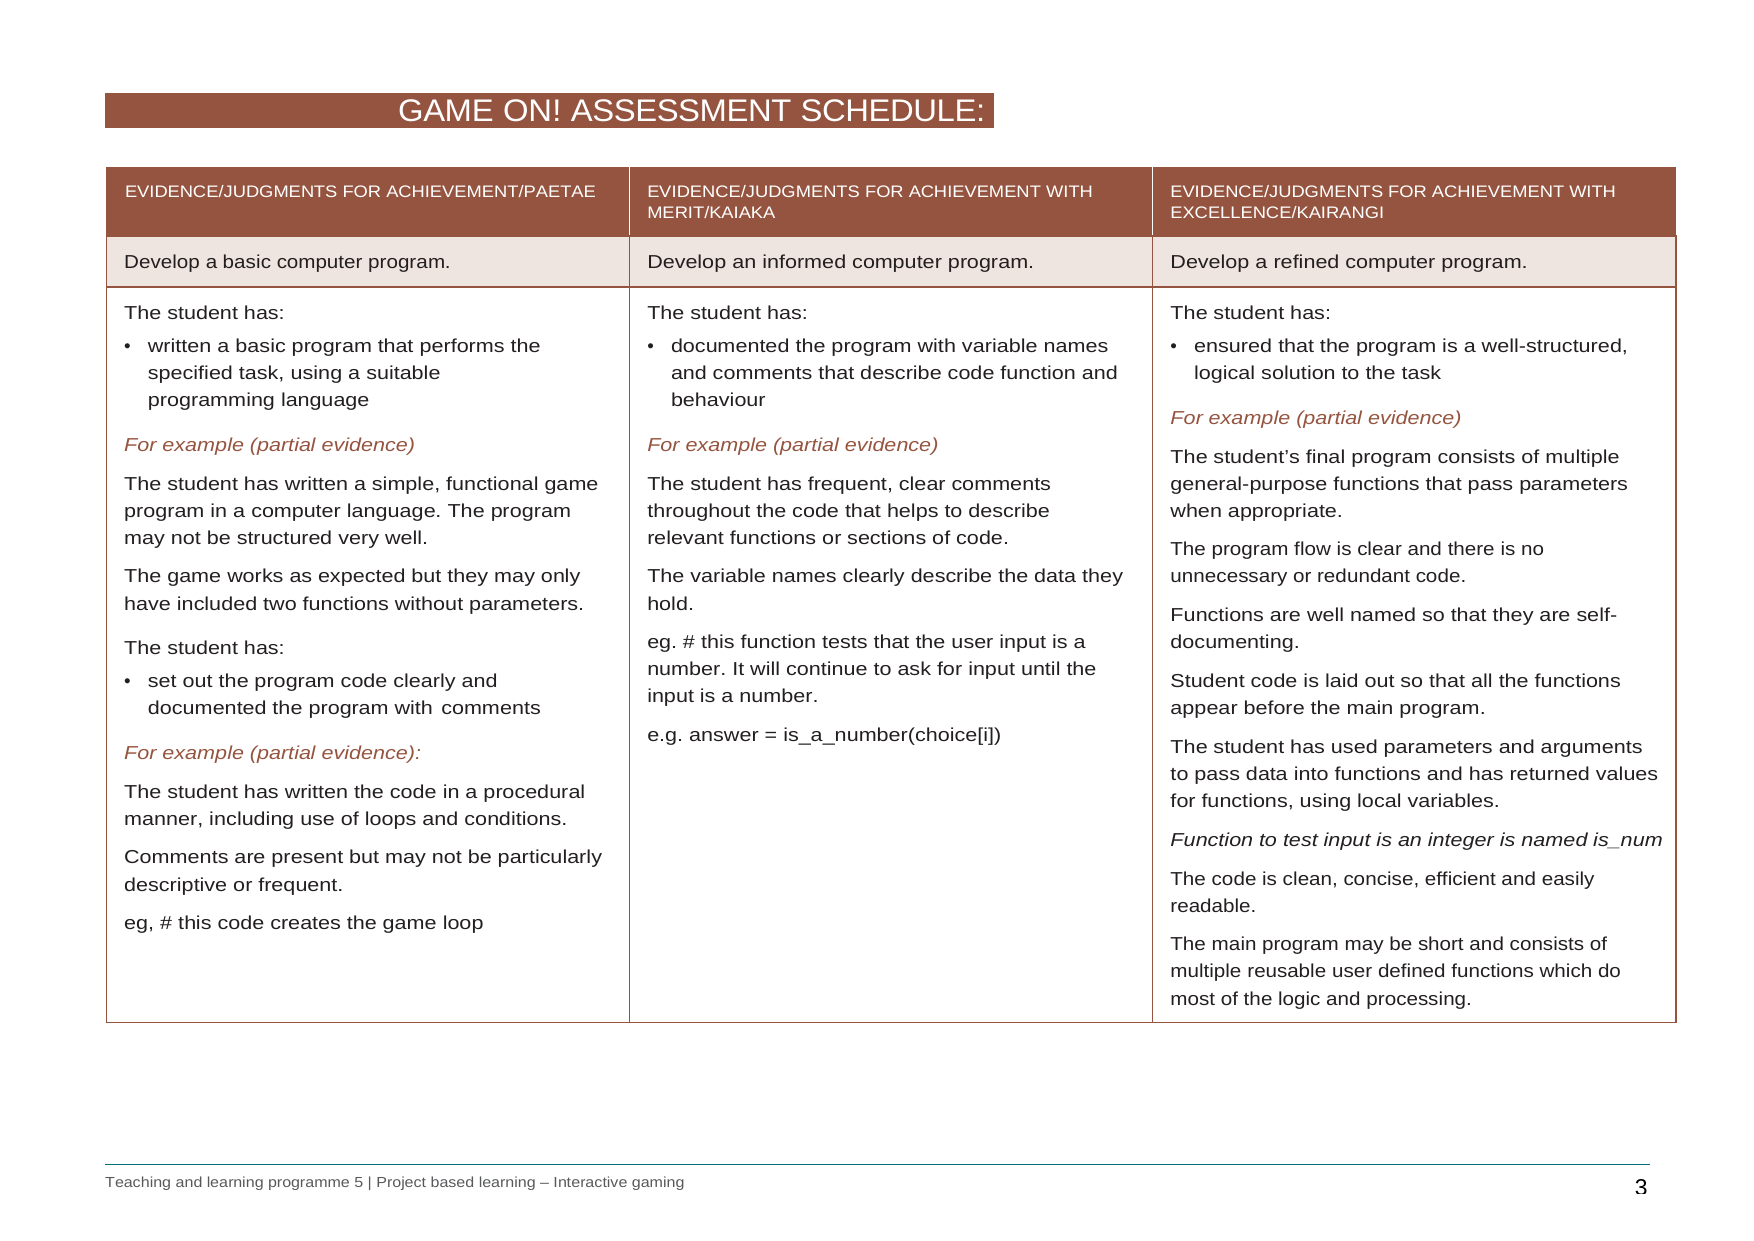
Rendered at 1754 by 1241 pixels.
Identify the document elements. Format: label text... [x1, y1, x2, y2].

table_cell Develop a refined computer program. [1153, 237, 1675, 286]
table_header EVIDENCE/JUDGMENTS FOR ACHIEVEMENT WITH EXCELLENCE/KAIRANGI [1153, 167, 1676, 235]
table_cell The student has: documented the program with variable names and comments that describe code function and behaviour For example (partial evidence) The student has frequent, clear comments throughout the code that helps to describe relevant functions or sections of code. The variable names clearly describe the data they hold. eg. # this function tests that the user input is a number. It will continue to ask for input until the input is a number. e.g. answer = is_a_number(choice[i]) [630, 288, 1152, 1022]
table_cell Develop a basic computer program. [107, 237, 629, 286]
table_header EVIDENCE/JUDGMENTS FOR ACHIEVEMENT/PAETAE [106, 167, 629, 235]
table_header EVIDENCE/JUDGMENTS FOR ACHIEVEMENT WITH MERIT/KAIAKA [630, 167, 1152, 235]
table_cell The student has: written a basic program that performs the specified task, using a suitable programming language For example (partial evidence) The student has written a simple, functional game program in a computer language. The program may not be structured very well. The game works as expected but they may only have included two functions without parameters. The student has: set out the program code clearly and documented the program with comments For example (partial evidence): The student has written the code in a procedural manner, including use of loops and conditions. Comments are present but may not be particularly descriptive or frequent. eg, # this code creates the game loop [107, 288, 629, 1022]
table_cell The student has: ensured that the program is a well-structured, logical solution to the task For example (partial evidence) The student’s final program consists of multiple general-purpose functions that pass parameters when appropriate. The program flow is clear and there is no unnecessary or redundant code. Functions are well named so that they are self- documenting. Student code is laid out so that all the functions appear before the main program. The student has used parameters and arguments to pass data into functions and has returned values for functions, using local variables. Function to test input is an integer is named is_num The code is clean, concise, efficient and easily readable. The main program may be short and consists of multiple reusable user defined functions which do most of the logic and processing. [1153, 288, 1675, 1022]
table_cell Develop an informed computer program. [630, 237, 1152, 286]
